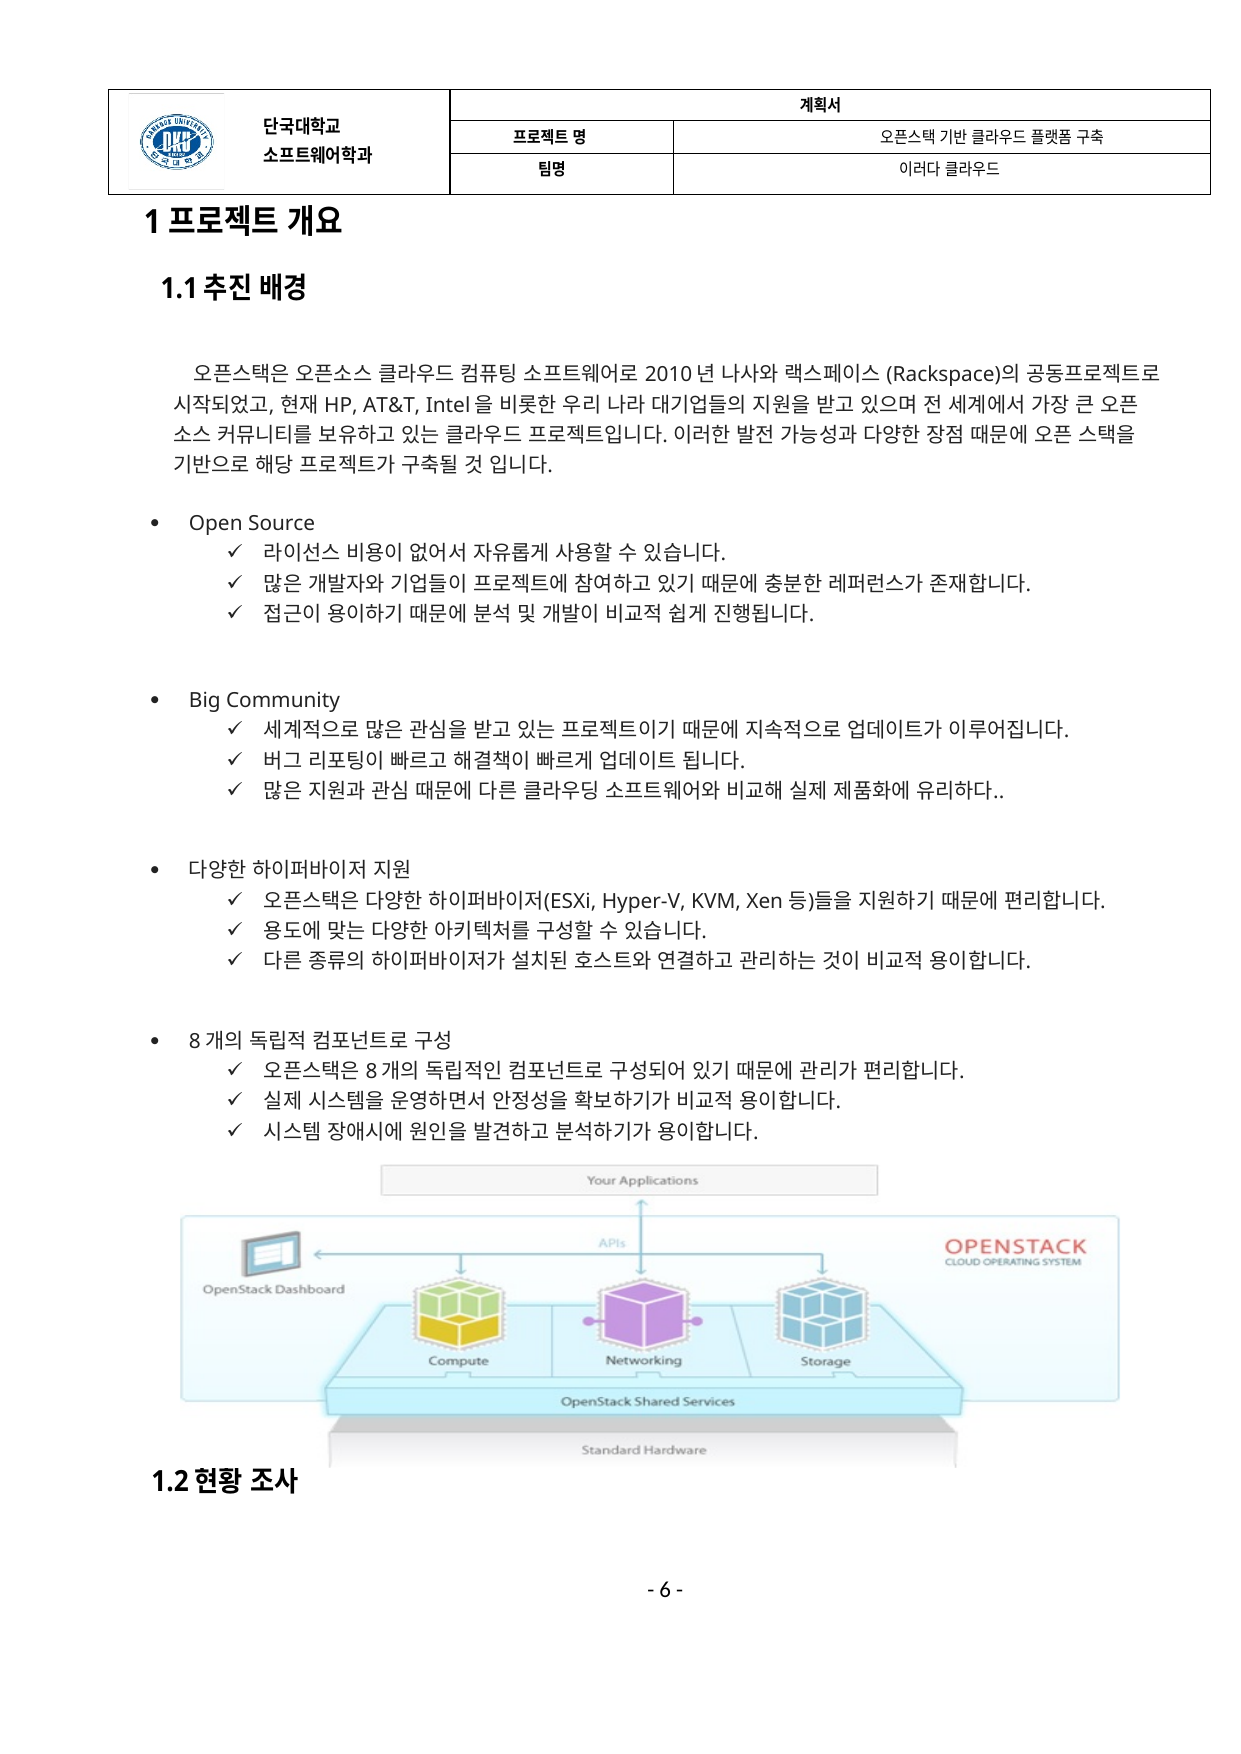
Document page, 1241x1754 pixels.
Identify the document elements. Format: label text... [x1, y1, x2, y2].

list 실제 시스템을 운영하면서 안정성을 확보하기가 비교적 용이합니다. [226, 1085, 1216, 1115]
list 8개의 독립적 컴포넌트로 구성 [151, 1024, 1216, 1054]
list 접근이 용이하기 때문에 분석 및 개발이 비교적 쉽게 진행됩니다. [226, 597, 1216, 627]
list Open Source [151, 508, 1216, 537]
text 1.2현황 조사 [151, 1145, 410, 1497]
picture [179, 1164, 1121, 1468]
list 용도에 맞는 다양한 아키텍처를 구성할 수 있습니다. [226, 914, 1216, 944]
picture [128, 93, 225, 126]
list 오픈스택은 8개의 독립적인 컴포넌트로 구성되어 있기 때문에 관리가 편리합니다. [226, 1054, 1216, 1085]
text 오픈스택은 오픈소스 클라우드 컴퓨팅 소프트웨어로 2010년 나사와 랙스페이스 (Rackspace)의 공동프로젝트로 시작되었고, 현재 HP, AT&T, Intel을 비롯한 우리 나라 대기업들의 지원을 받고 있으며 전 세계에서 가장 큰 오픈 소스 커뮤니티를 보유하고 있는 클라우드 프로젝트입니다. 이러한 발전 가능성과 다양한 장점 때문에 오픈 스택을 기반으로 해당 프로젝트가 구축될 것 입니다. [173, 358, 1170, 479]
list 시스템 장애시에 원인을 발견하고 분석하기가 용이합니다. [226, 1115, 1216, 1145]
text 1 프로젝트 개요 [114, 126, 1216, 243]
list Big Community [151, 685, 1216, 713]
list 다른 종류의 하이퍼바이저가 설치된 호스트와 연결하고 관리하는 것이 비교적 용이합니다. [226, 944, 1216, 975]
list 많은 개발자와 기업들이 프로젝트에 참여하고 있기 때문에 충분한 레퍼런스가 존재합니다. [226, 567, 1216, 597]
list 오픈스택은 다양한 하이퍼바이저(ESXi, Hyper-V, KVM, Xen 등)들을 지원하기 때문에 편리합니다. [226, 884, 1216, 914]
list 버그 리포팅이 빠르고 해결책이 빠르게 업데이트 됩니다. [226, 744, 1216, 774]
list 1.1추진 배경 [160, 264, 1216, 307]
list 세계적으로 많은 관심을 받고 있는 프로젝트이기 때문에 지속적으로 업데이트가 이루어집니다. [226, 713, 1216, 744]
list 라이선스 비용이 없어서 자유롭게 사용할 수 있습니다. [226, 537, 1216, 567]
list 다양한 하이퍼바이저 지원 [151, 854, 1216, 884]
list 많은 지원과 관심 때문에 다른 클라우딩 소프트웨어와 비교해 실제 제품화에 유리하다.. [226, 774, 1216, 804]
